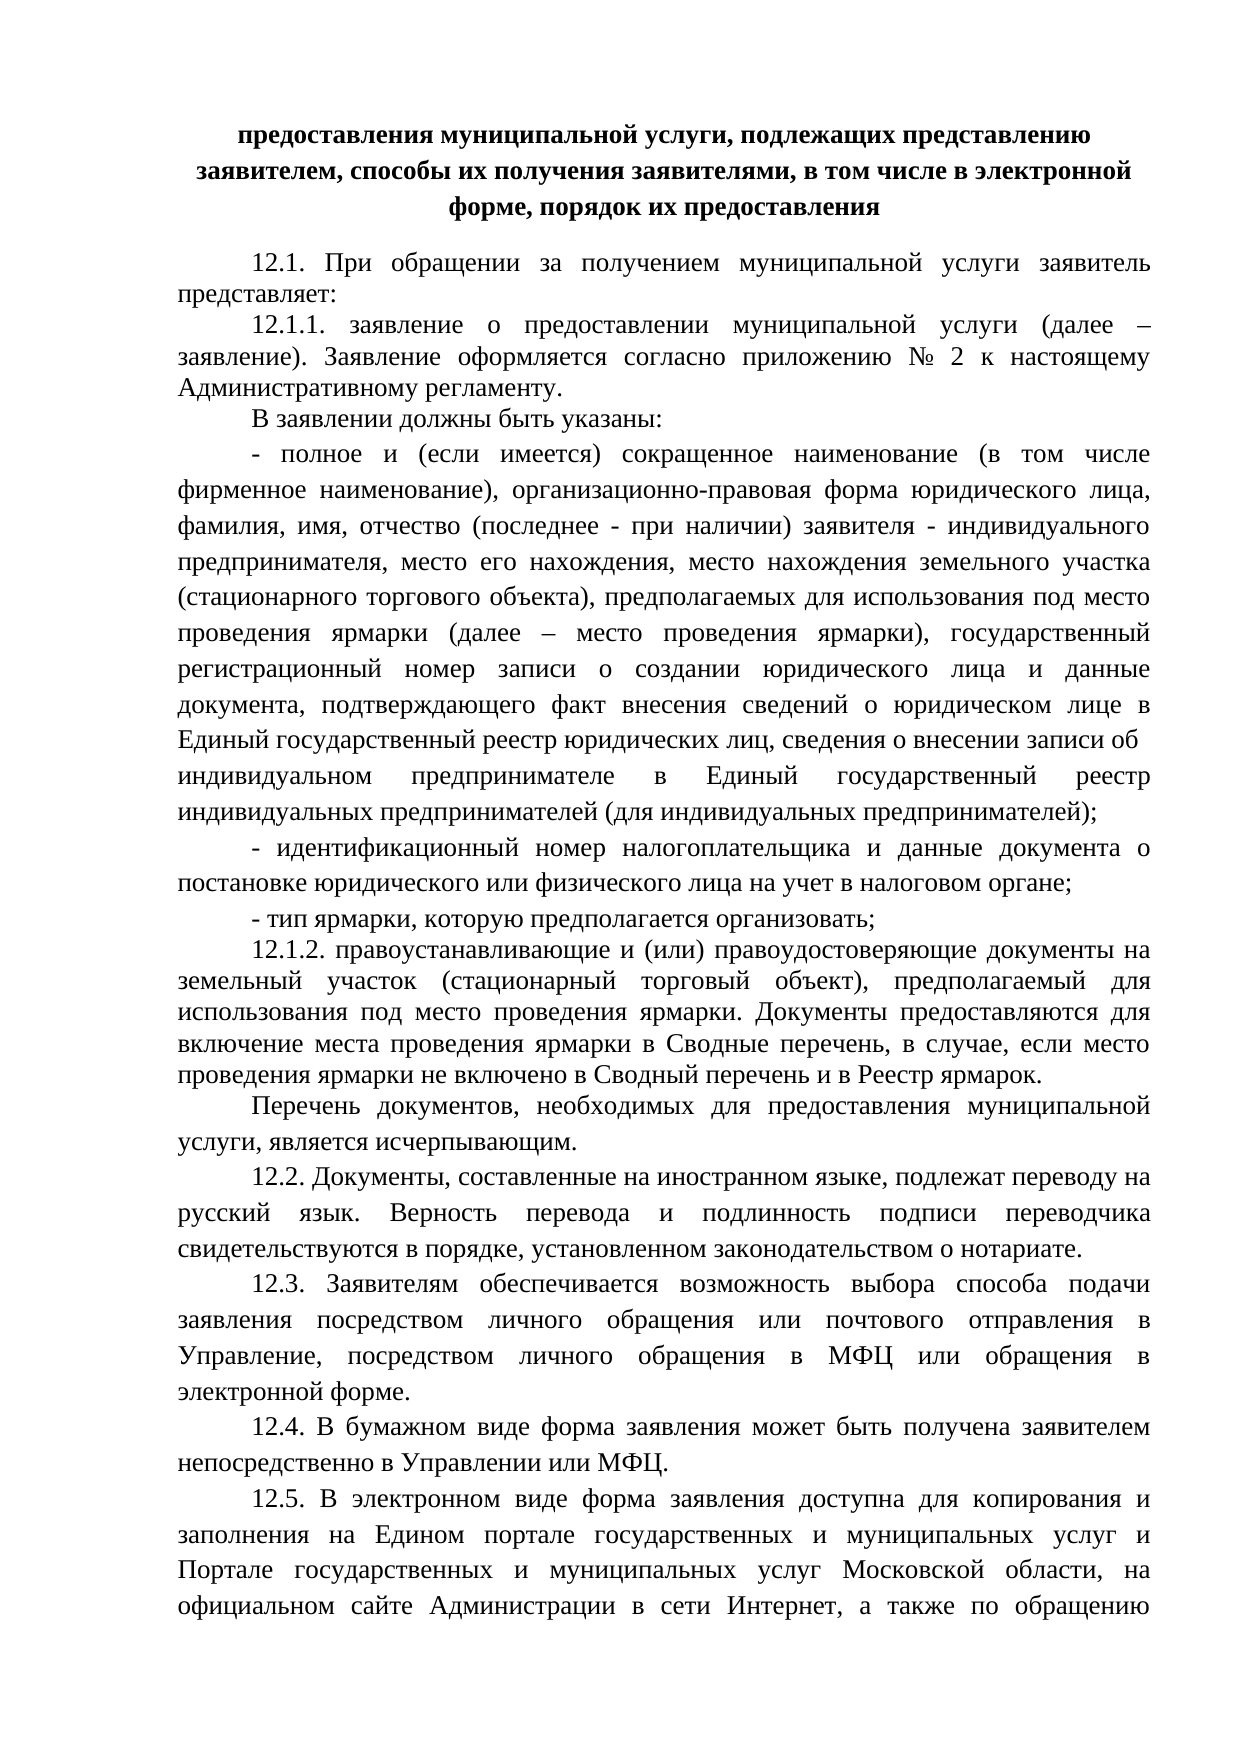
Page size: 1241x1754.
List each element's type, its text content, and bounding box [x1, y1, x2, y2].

text 12.4. В бумажном виде форма заявления может быть получена заявителем непосредственно в Управлении или МФЦ. [177, 1411, 1152, 1477]
text 12.3. Заявителям обеспечивается возможность выбора способа подачи заявления посредством личного обращения или почтового отправления в Управление, посредством личного обращения в МФЦ или обращения в электронной форме. [177, 1268, 1152, 1406]
text 12.1.1. заявление о предоставлении муниципальной услуги (далее – заявление). Заявление оформляется согласно приложению № 2 к настоящему Административному регламенту. [177, 308, 1152, 402]
text Перечень документов, необходимых для предоставления муниципальной услуги, является исчерпывающим. [177, 1089, 1152, 1156]
text - идентификационный номер налогоплательщика и данные документа о постановке юридического или физического лица на учет в налоговом органе; [177, 831, 1152, 897]
text В заявлении должны быть указаны: [177, 402, 1152, 433]
text индивидуальном предпринимателе в Единый государственный реестр индивидуальных предпринимателей (для индивидуальных предпринимателей); [177, 759, 1152, 826]
text 12.1.2. правоустанавливающие и (или) правоудостоверяющие документы на земельный участок (стационарный торговый объект), предполагаемый для использования под место проведения ярмарки. Документы предоставляются для включение места проведения ярмарки в Сводные перечень, в случае, если место проведения ярмарки не включено в Сводный перечень и в Реестр ярмарок. [177, 933, 1152, 1089]
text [177, 118, 1152, 221]
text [177, 1482, 1152, 1620]
text 12.1. При обращении за получением муниципальной услуги заявитель представляет: [177, 246, 1152, 308]
text - полное и (если имеется) сокращенное наименование (в том числе фирменное наименование), организационно-правовая форма юридического лица, фамилия, имя, отчество (последнее - при наличии) заявителя - индивидуального предпринимателя, место его нахождения, место нахождения земельного участка (стационарного торгового объекта), предполагаемых для использования под место проведения ярмарки (далее – место проведения ярмарки), государственный регистрационный номер записи о создании юридического лица и данные документа, подтверждающего факт внесения сведений о юридическом лице в Единый государственный реестр юридических лиц, сведения о внесении записи об [177, 438, 1152, 754]
text 12.2. Документы, составленные на иностранном языке, подлежат переводу на русский язык. Верность перевода и подлинность подписи переводчика свидетельствуются в порядке, установленном законодательством о нотариате. [177, 1160, 1152, 1263]
text - тип ярмарки, которую предполагается организовать; [177, 902, 1152, 933]
